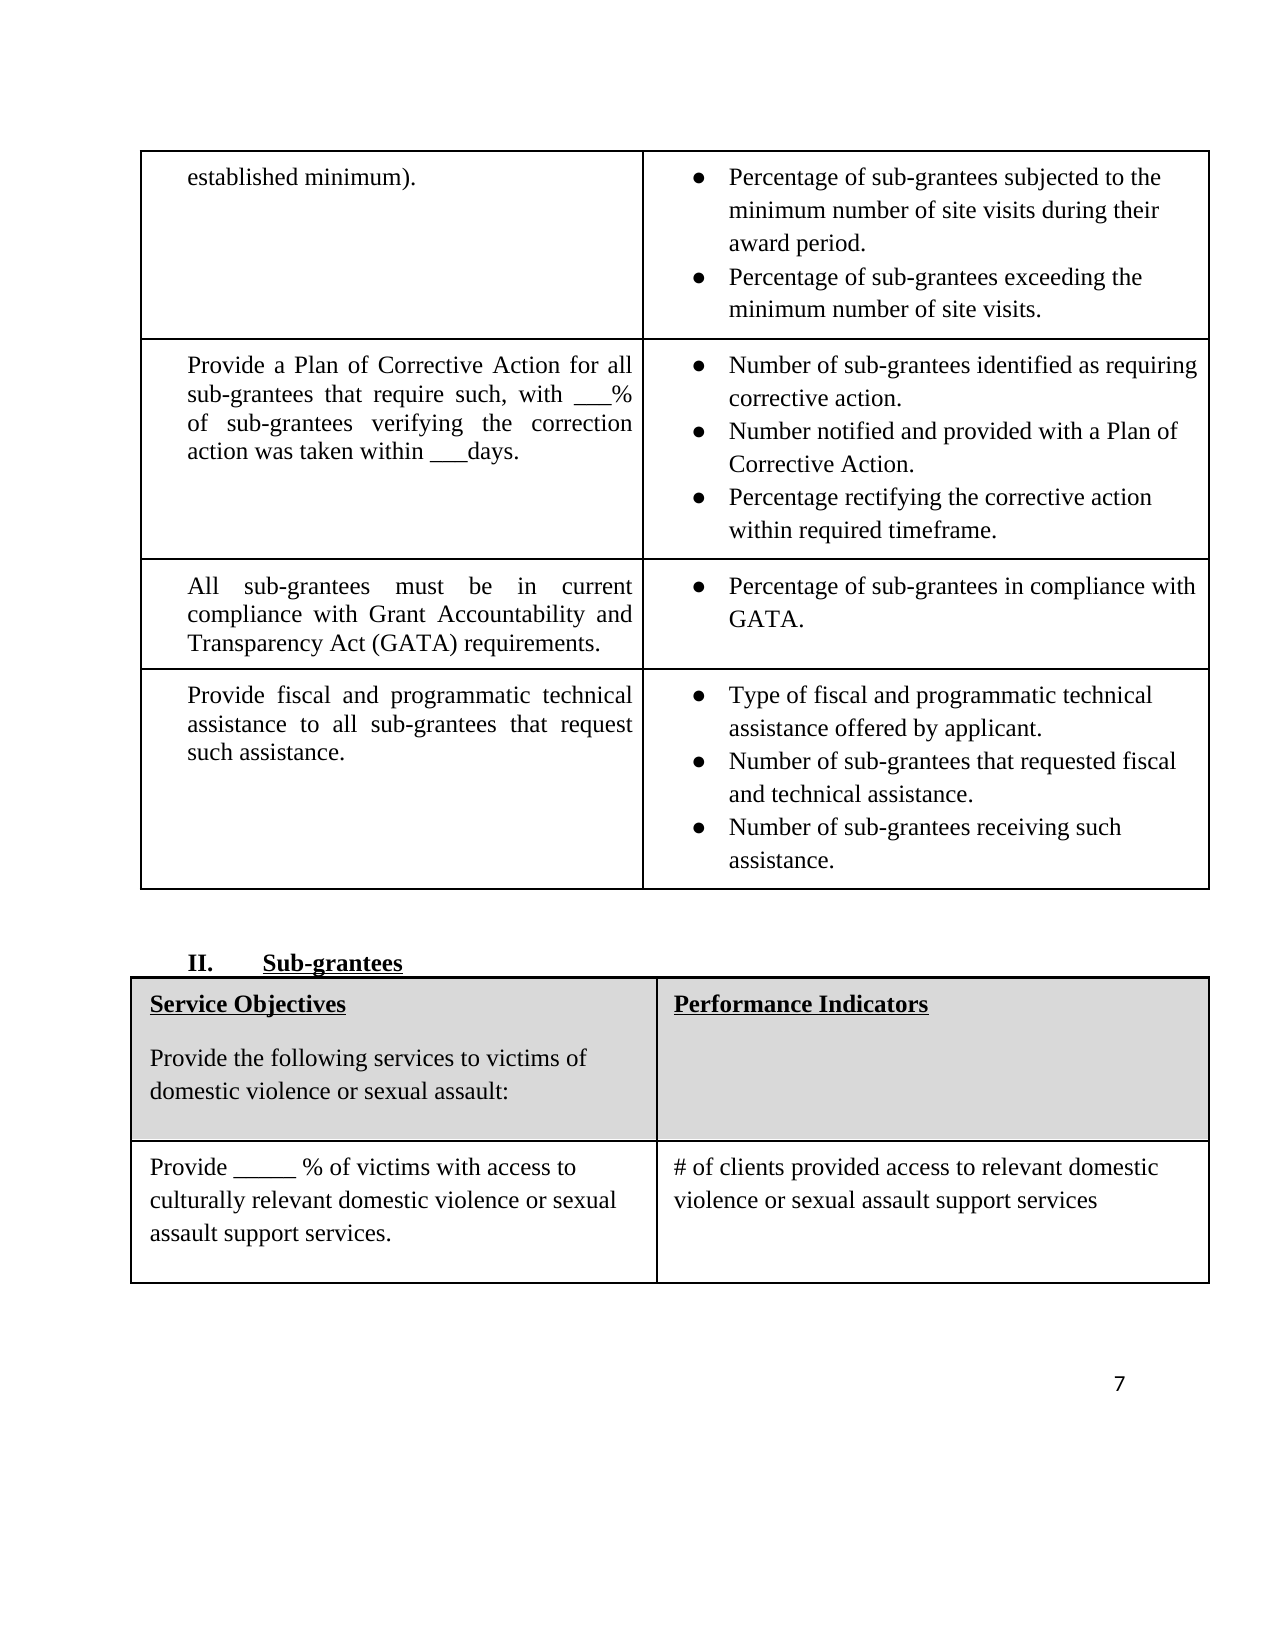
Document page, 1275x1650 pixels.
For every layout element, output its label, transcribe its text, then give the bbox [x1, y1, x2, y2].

table_cell Provide a Plan of Corrective Action for all sub-grantees that require such, with ___% of sub-grantees verifying the correction action was taken within ___days. [142, 340, 642, 558]
table_cell All sub-grantees must be in current compliance with Grant Accountability and Transparency Act (GATA) requirements. [142, 560, 642, 667]
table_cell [142, 152, 642, 338]
table_header Service Objectives Provide the following services to victims of domestic violence or sexual assault: [132, 979, 656, 1139]
table_cell Provide fiscal and programmatic technical assistance to all sub-grantees that request such assistance. [142, 670, 642, 888]
table_header Performance Indicators [658, 979, 1208, 1139]
table_cell Percentage of sub-grantees in compliance with GATA. [644, 560, 1208, 667]
list Sub-grantees [187, 948, 1125, 976]
table_cell Type of fiscal and programmatic technical assistance offered by applicant. Number of sub-grantees that requested fiscal and technical assistance. Number of sub-grantees receiving such assistance. [644, 670, 1208, 888]
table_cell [644, 152, 1208, 338]
table_cell Number of sub-grantees identified as requiring corrective action. Number notified and provided with a Plan of Corrective Action. Percentage rectifying the corrective action within required timeframe. [644, 340, 1208, 558]
table_cell # of clients provided access to relevant domestic violence or sexual assault support services [658, 1142, 1208, 1282]
table_cell Provide _____ % of victims with access to culturally relevant domestic violence or sexual assault support services. [132, 1142, 656, 1282]
